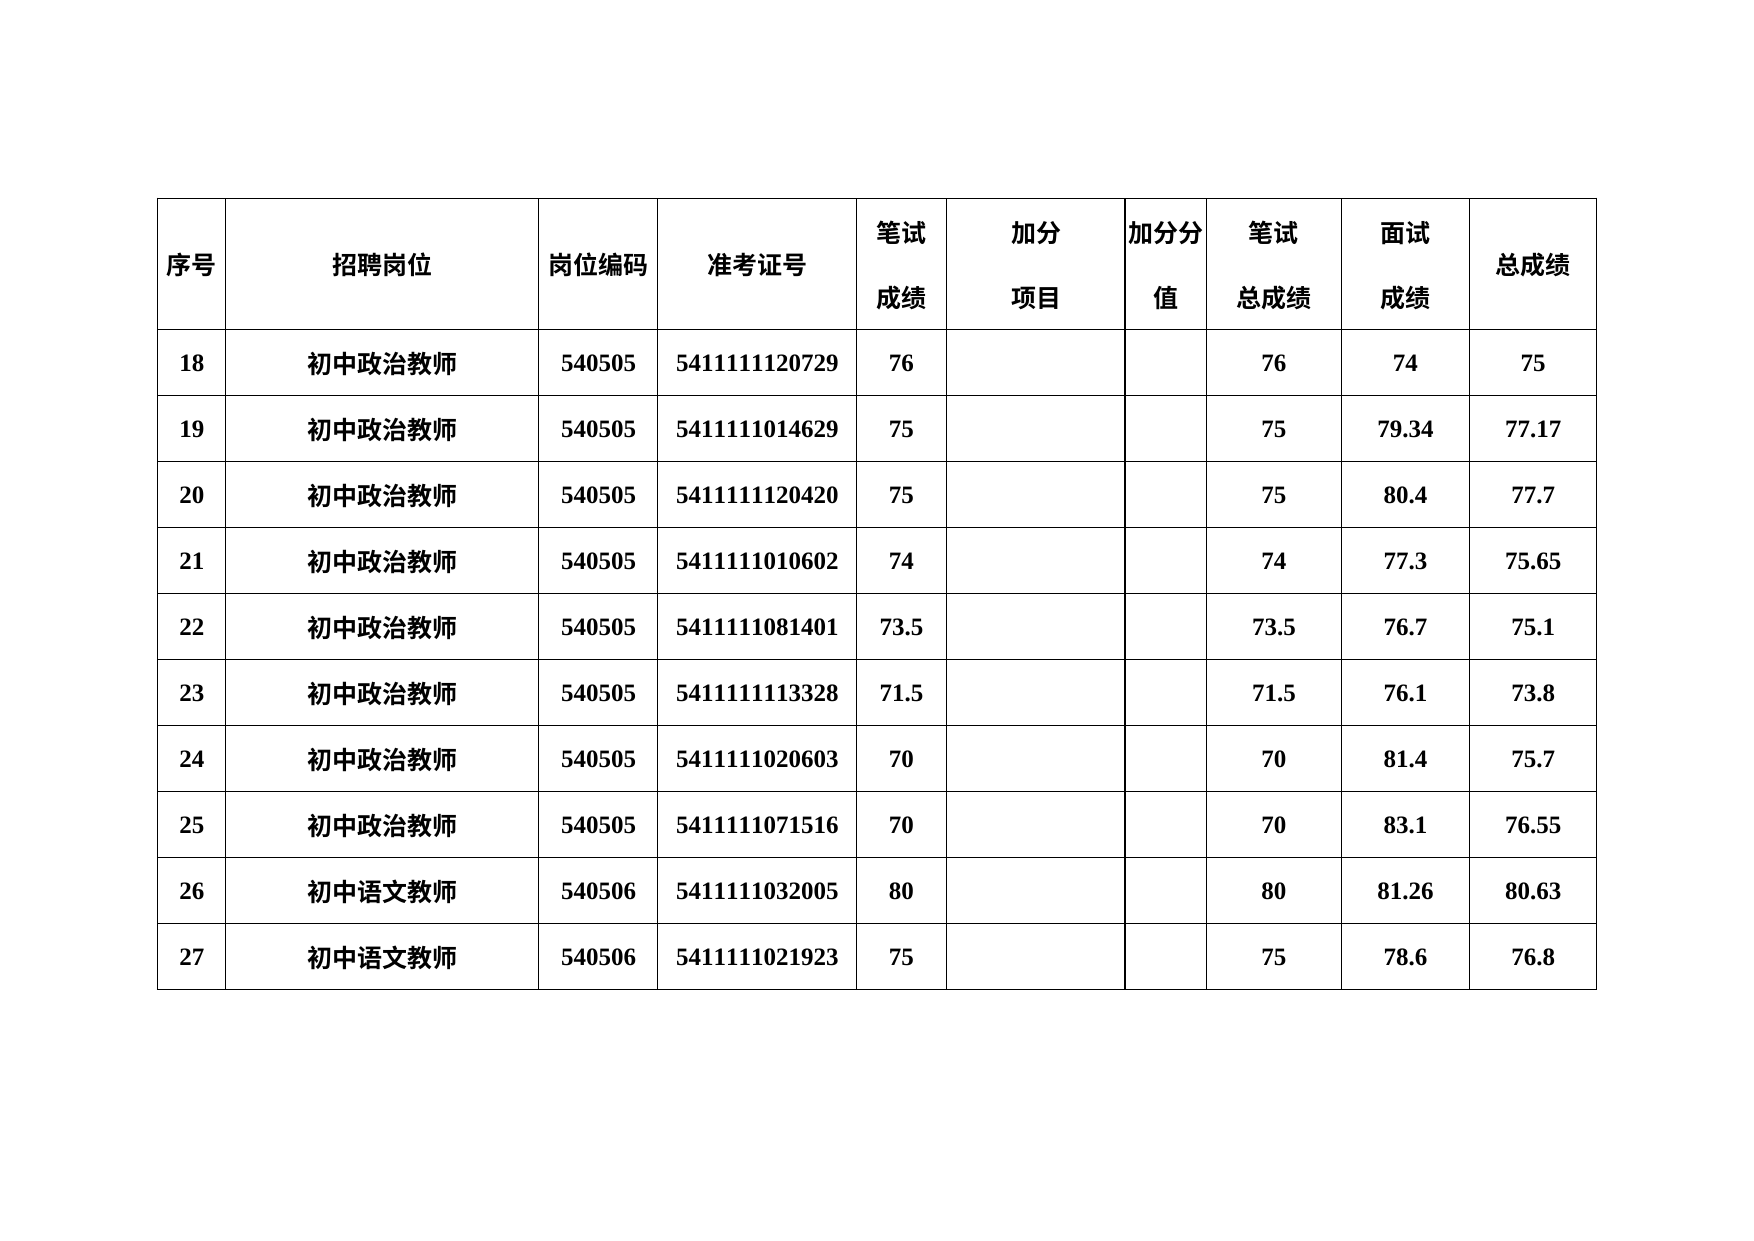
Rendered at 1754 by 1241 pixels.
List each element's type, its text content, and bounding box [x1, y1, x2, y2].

table_cell 75.1 [1470, 594, 1596, 659]
table_cell 540505 [539, 462, 657, 527]
table_cell 83.1 [1342, 792, 1469, 857]
table_cell [947, 396, 1124, 461]
table_header 总成绩 [1470, 199, 1596, 329]
table_cell 73.8 [1470, 660, 1596, 725]
table_header 加分分值 [1126, 199, 1206, 329]
table_cell [947, 726, 1124, 791]
table_cell 540505 [539, 726, 657, 791]
table_cell 75 [1207, 396, 1341, 461]
table_cell 75 [857, 462, 946, 527]
table_cell 76.55 [1470, 792, 1596, 857]
table_cell 5411111120729 [658, 330, 856, 395]
table_cell 79.34 [1342, 396, 1469, 461]
table_cell 初中政治教师 [226, 726, 538, 791]
table_cell 5411111120420 [658, 462, 856, 527]
table_cell 540506 [539, 858, 657, 923]
table_cell [1126, 660, 1206, 725]
table_cell 5411111020603 [658, 726, 856, 791]
table_cell 75 [857, 396, 946, 461]
table_header 笔试 总成绩 [1207, 199, 1341, 329]
table_cell 75 [1207, 462, 1341, 527]
table_cell 初中语文教师 [226, 924, 538, 989]
table_header 加分 项目 [947, 199, 1124, 329]
table_cell 27 [158, 924, 225, 989]
table_header 面试 成绩 [1342, 199, 1469, 329]
table_cell 75.65 [1470, 528, 1596, 593]
table_header 准考证号 [658, 199, 856, 329]
table_cell 71.5 [857, 660, 946, 725]
table_cell 70 [1207, 726, 1341, 791]
table_cell [947, 660, 1124, 725]
table_cell 初中政治教师 [226, 396, 538, 461]
table_cell 73.5 [1207, 594, 1341, 659]
table_cell 74 [1342, 330, 1469, 395]
table_cell 70 [857, 726, 946, 791]
table_cell 540505 [539, 396, 657, 461]
table_cell 20 [158, 462, 225, 527]
table_cell 76.7 [1342, 594, 1469, 659]
table_cell 540506 [539, 924, 657, 989]
table_cell [1126, 924, 1206, 989]
table_cell 77.3 [1342, 528, 1469, 593]
table_cell [947, 858, 1124, 923]
table_cell 75.7 [1470, 726, 1596, 791]
table_cell 80 [857, 858, 946, 923]
table_cell 5411111032005 [658, 858, 856, 923]
table_cell 71.5 [1207, 660, 1341, 725]
table_cell 初中政治教师 [226, 330, 538, 395]
table_cell 5411111081401 [658, 594, 856, 659]
table_cell 初中政治教师 [226, 594, 538, 659]
table_cell 76.8 [1470, 924, 1596, 989]
table_cell 77.17 [1470, 396, 1596, 461]
table_cell 75 [1470, 330, 1596, 395]
table_cell [947, 792, 1124, 857]
table_cell 5411111071516 [658, 792, 856, 857]
table_cell 76 [857, 330, 946, 395]
table_cell [947, 330, 1124, 395]
table_cell 540505 [539, 330, 657, 395]
table_header 招聘岗位 [226, 199, 538, 329]
table_cell 26 [158, 858, 225, 923]
table_cell 76 [1207, 330, 1341, 395]
table_cell [1126, 396, 1206, 461]
table_cell 初中政治教师 [226, 792, 538, 857]
table_cell 78.6 [1342, 924, 1469, 989]
table_cell 初中政治教师 [226, 462, 538, 527]
table_cell 24 [158, 726, 225, 791]
table_cell 80.63 [1470, 858, 1596, 923]
table_cell [1126, 330, 1206, 395]
table_cell 25 [158, 792, 225, 857]
table_cell 5411111021923 [658, 924, 856, 989]
table_header 笔试 成绩 [857, 199, 946, 329]
table_cell 80 [1207, 858, 1341, 923]
table_cell 73.5 [857, 594, 946, 659]
table_cell 540505 [539, 528, 657, 593]
table_cell 初中语文教师 [226, 858, 538, 923]
table_cell 23 [158, 660, 225, 725]
table_cell 22 [158, 594, 225, 659]
table_cell 74 [1207, 528, 1341, 593]
table_cell 初中政治教师 [226, 528, 538, 593]
table_cell 70 [857, 792, 946, 857]
table_cell 5411111010602 [658, 528, 856, 593]
table_cell [947, 462, 1124, 527]
table_cell [1126, 462, 1206, 527]
table_cell 540505 [539, 594, 657, 659]
table_cell 540505 [539, 792, 657, 857]
table_cell 5411111014629 [658, 396, 856, 461]
table_cell 77.7 [1470, 462, 1596, 527]
table_cell 70 [1207, 792, 1341, 857]
table_cell 5411111113328 [658, 660, 856, 725]
table_cell [1126, 594, 1206, 659]
table_cell 80.4 [1342, 462, 1469, 527]
table_cell 75 [1207, 924, 1341, 989]
table_cell 19 [158, 396, 225, 461]
table_cell 81.26 [1342, 858, 1469, 923]
table_cell 76.1 [1342, 660, 1469, 725]
table_cell [1126, 858, 1206, 923]
table_cell 18 [158, 330, 225, 395]
table_cell 初中政治教师 [226, 660, 538, 725]
table_cell [1126, 528, 1206, 593]
table_cell 75 [857, 924, 946, 989]
table_cell [1126, 726, 1206, 791]
table_cell 74 [857, 528, 946, 593]
table_header 岗位编码 [539, 199, 657, 329]
table_cell [1126, 792, 1206, 857]
table_header 序号 [158, 199, 225, 329]
table_cell [947, 528, 1124, 593]
table_cell 540505 [539, 660, 657, 725]
table_cell 81.4 [1342, 726, 1469, 791]
table_cell [947, 594, 1124, 659]
table_cell [947, 924, 1124, 989]
table_cell 21 [158, 528, 225, 593]
